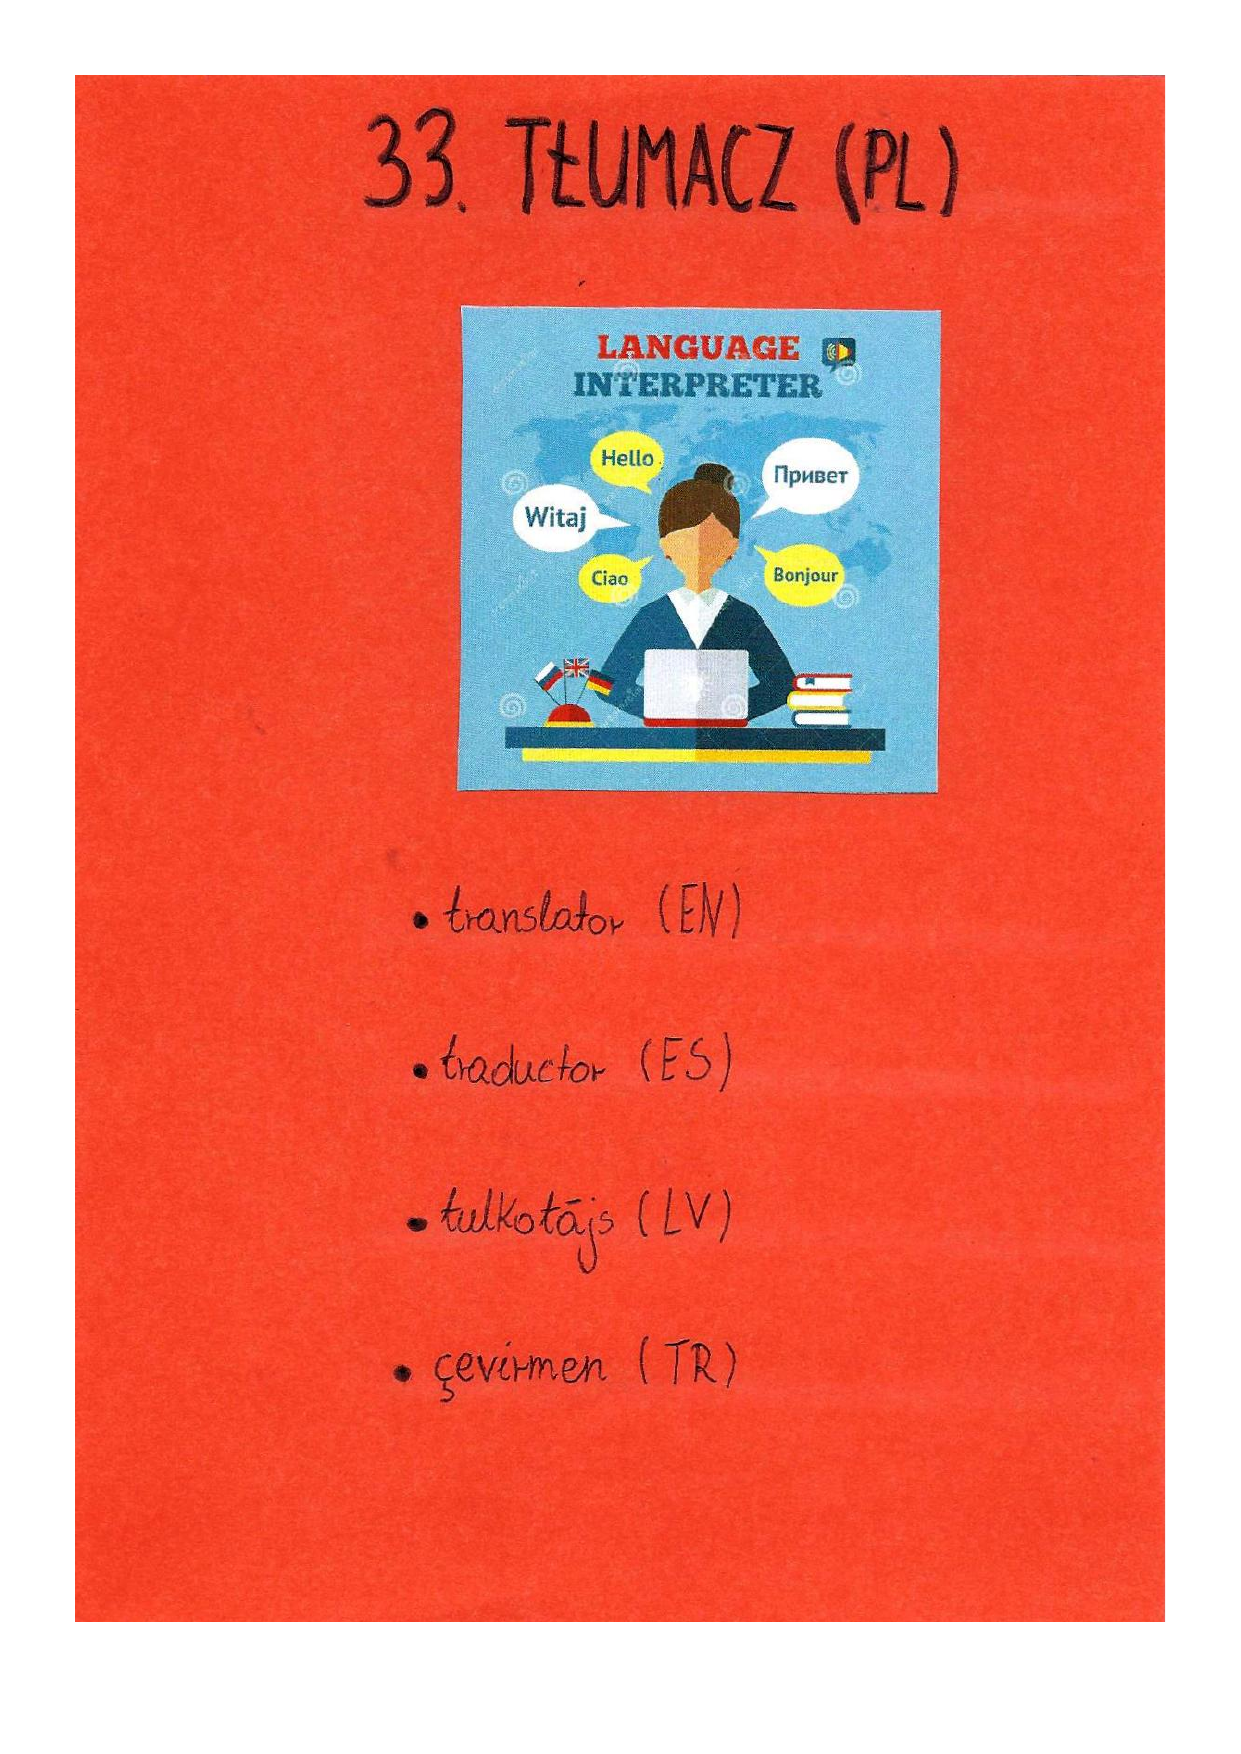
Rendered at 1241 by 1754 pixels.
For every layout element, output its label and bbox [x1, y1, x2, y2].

picture [75, 75, 1166, 1622]
